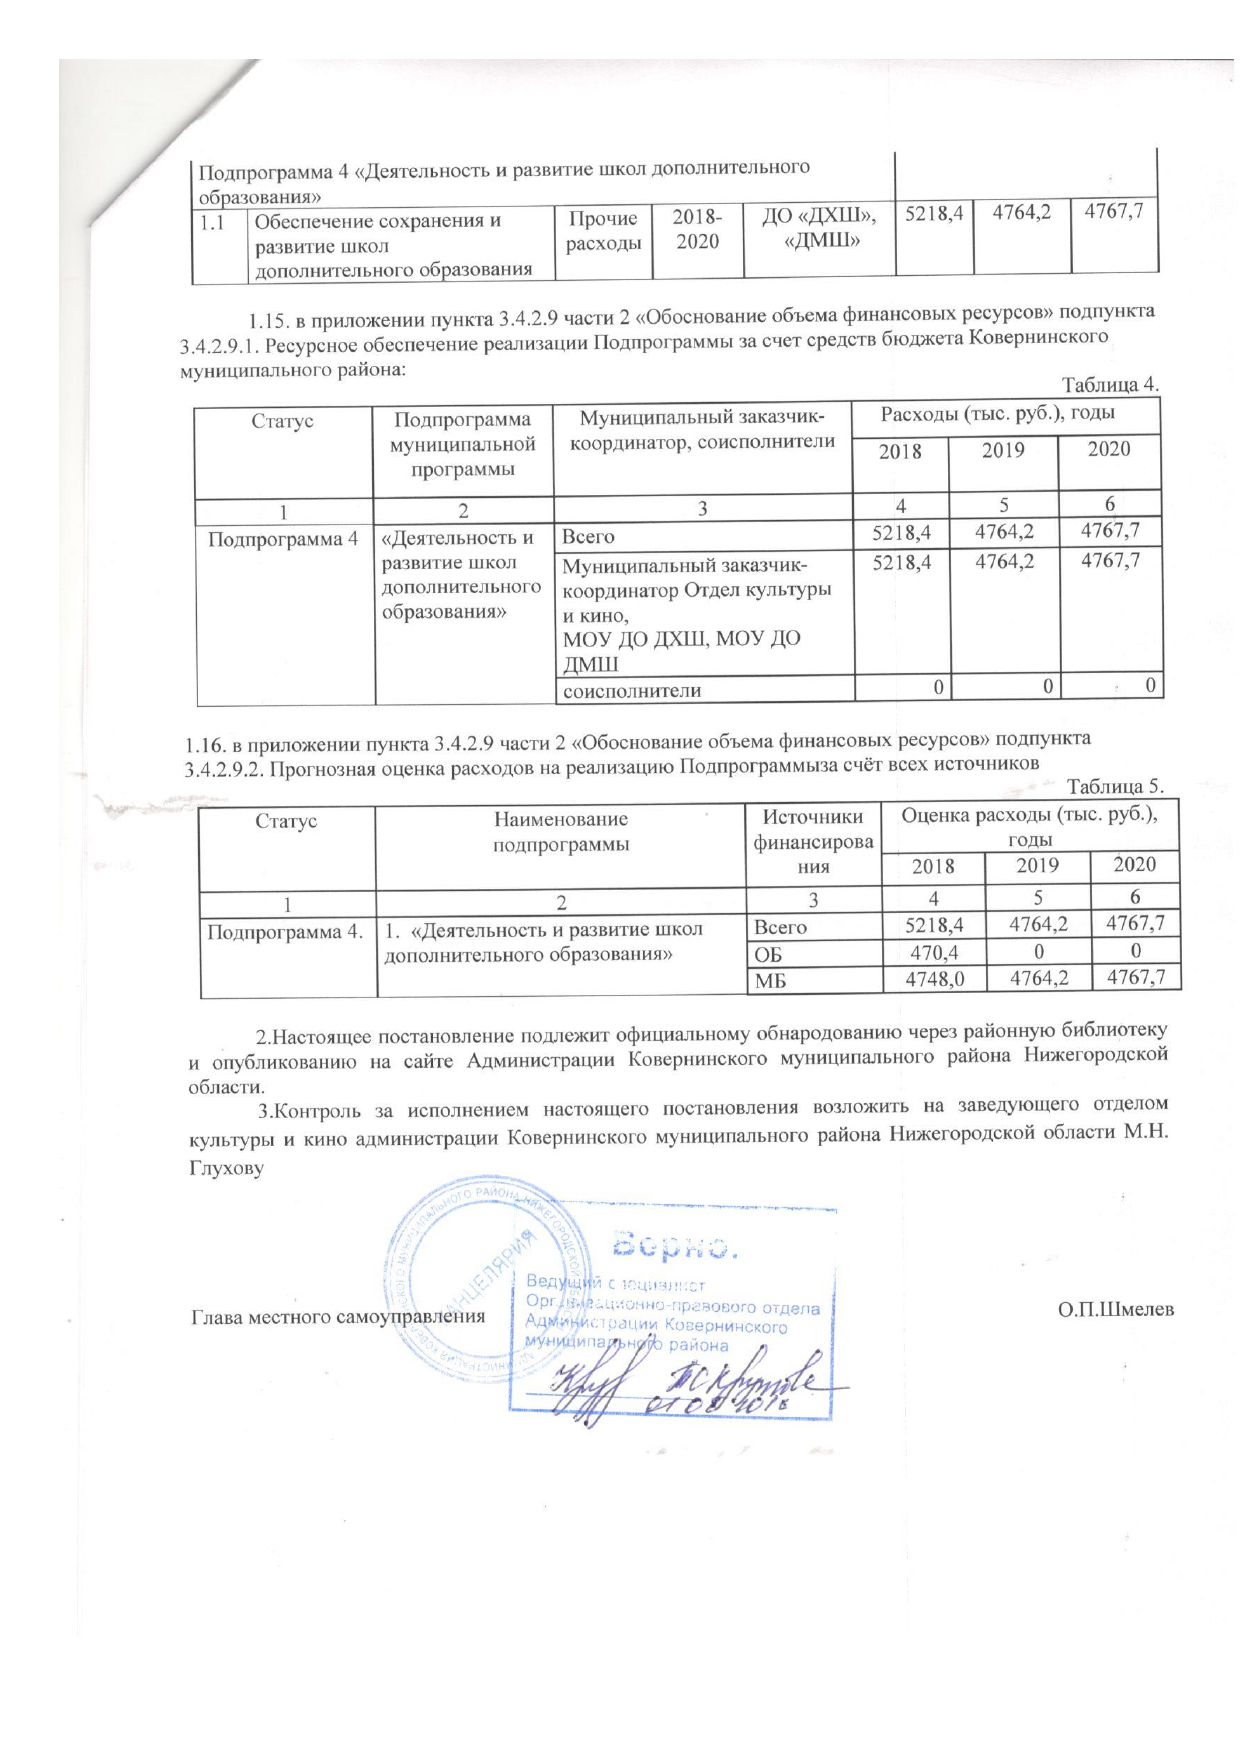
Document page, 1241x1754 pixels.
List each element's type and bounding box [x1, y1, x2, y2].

picture [59, 59, 1241, 1636]
